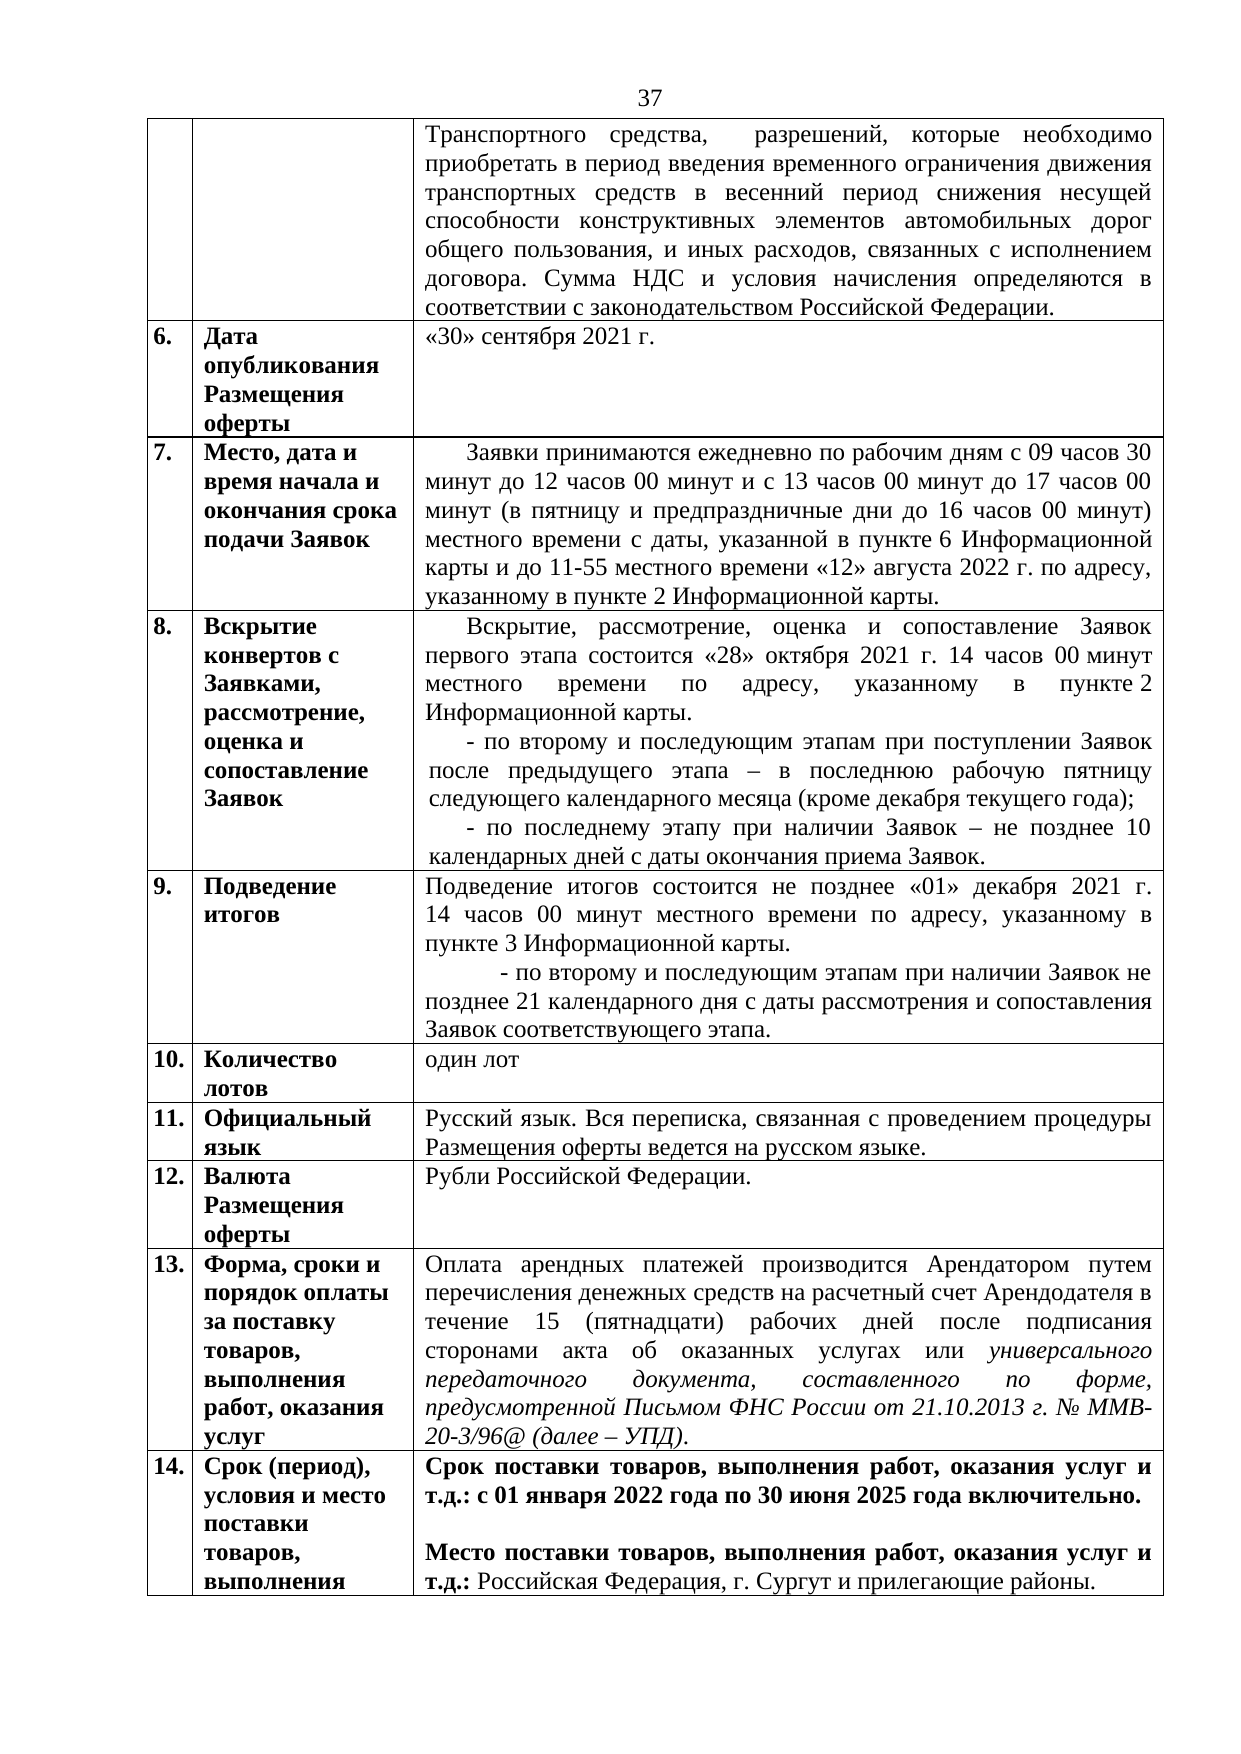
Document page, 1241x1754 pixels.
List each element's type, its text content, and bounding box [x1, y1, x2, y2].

table_cell 10. [148, 1044, 192, 1102]
table_cell Заявки принимаются ежедневно по рабочим дням с 09 часов 30 минут до 12 часов 00 минут и с 13 часов 00 минут до 17 часов 00 минут (в пятницу и предпраздничные дни до 16 часов 00 минут) местного времени с даты, указанной в пункте 6 Информационной карты и до 11-55 местного времени «12» августа 2022 г. по адресу, указанному в пункте 2 Информационной карты. [414, 438, 1163, 610]
table_cell Подведение итогов состоится не позднее «01» декабря 2021 г. 14 часов 00 минут местного времени по адресу, указанному в пункте 3 Информационной карты. - по второму и последующим этапам при наличии Заявок не позднее 21 календарного дня с даты рассмотрения и сопоставления Заявок соответствующего этапа. [414, 871, 1163, 1043]
table_cell 8. [148, 611, 192, 870]
table_cell Оплата арендных платежей производится Арендатором путем перечисления денежных средств на расчетный счет Арендодателя в течение 15 (пятнадцати) рабочих дней после подписания сторонами акта об оказанных услугах или универсального передаточного документа, составленного по форме, предусмотренной Письмом ФНС России от 21.10.2013 г. № ММВ-20-3/96@ (далее – УПД). [414, 1249, 1163, 1450]
table_cell Дата опубликования Размещения оферты [193, 321, 413, 436]
table_cell Валюта Размещения оферты [193, 1161, 413, 1248]
table_cell Форма, сроки и порядок оплаты за поставку товаров, выполнения работ, оказания услуг [193, 1249, 413, 1450]
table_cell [414, 119, 1163, 320]
table_cell один лот [414, 1044, 1163, 1102]
table_cell 12. [148, 1161, 192, 1248]
table_cell Вскрытие конвертов с Заявками, рассмотрение, оценка и сопоставление Заявок [193, 611, 413, 870]
table_cell Количество лотов [193, 1044, 413, 1102]
table_cell «30» сентября 2021 г. [414, 321, 1163, 436]
table_cell 11. [148, 1103, 192, 1160]
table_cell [414, 1451, 1163, 1595]
table_cell Место, дата и время начала и окончания срока подачи Заявок [193, 438, 413, 610]
table_cell 5. [148, 119, 192, 320]
table_cell Официальный язык [193, 1103, 413, 1160]
table_cell Рубли Российской Федерации. [414, 1161, 1163, 1248]
table_cell 9. [148, 871, 192, 1043]
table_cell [193, 119, 413, 320]
table_cell Вскрытие, рассмотрение, оценка и сопоставление Заявок первого этапа состоится «28» октября 2021 г. 14 часов 00 минут местного времени по адресу, указанному в пункте 2 Информационной карты. - по второму и последующим этапам при поступлении Заявок после предыдущего этапа – в последнюю рабочую пятницу следующего календарного месяца (кроме декабря текущего года); - по последнему этапу при наличии Заявок – не позднее 10 календарных дней с даты окончания приема Заявок. [414, 611, 1163, 870]
table_cell Подведение итогов [193, 871, 413, 1043]
table_cell 14. [148, 1451, 192, 1595]
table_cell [193, 1451, 413, 1595]
table_cell Русский язык. Вся переписка, связанная с проведением процедуры Размещения оферты ведется на русском языке. [414, 1103, 1163, 1160]
table_cell 6. [148, 321, 192, 436]
table_cell 13. [148, 1249, 192, 1450]
table_cell 7. [148, 438, 192, 610]
